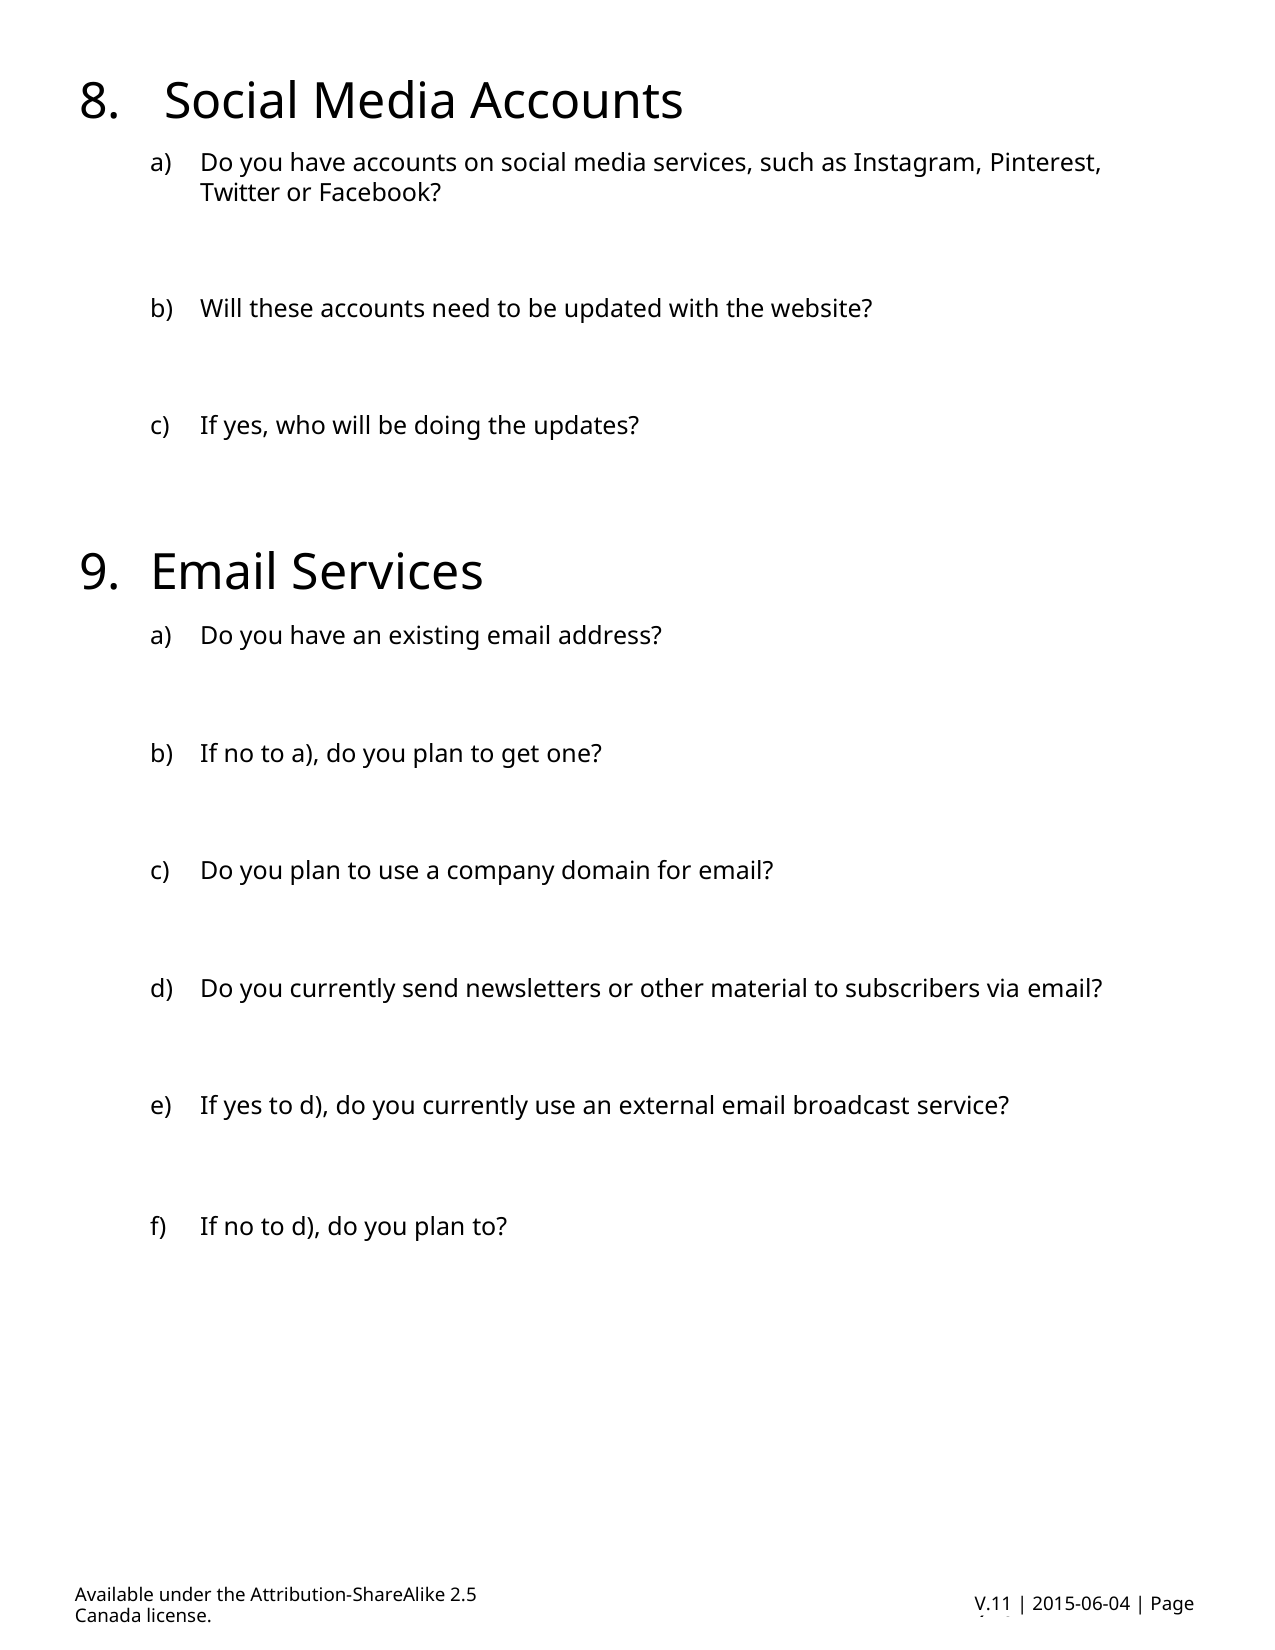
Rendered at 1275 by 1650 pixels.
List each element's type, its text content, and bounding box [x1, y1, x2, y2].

list Will these accounts need to be updated with the website? [150, 290, 1212, 324]
list Do you currently send newsletters or other material to subscribers via email? [150, 971, 1212, 1004]
list If no to a), do you plan to get one? [150, 736, 1212, 769]
list If yes to d), do you currently use an external email broadcast service? [150, 1088, 1212, 1122]
subtitle Email Services [79, 536, 1212, 604]
list Do you plan to use a company domain for email? [150, 853, 1212, 887]
subtitle Social Media Accounts [79, 64, 1212, 133]
list If no to d), do you plan to? [150, 1208, 1212, 1242]
list Do you have accounts on social media services, such as Instagram, Pinterest, Twitter or Facebook? [150, 148, 1180, 208]
list Do you have an existing email address? [150, 618, 1212, 652]
list If yes, who will be doing the updates? [150, 408, 1212, 442]
